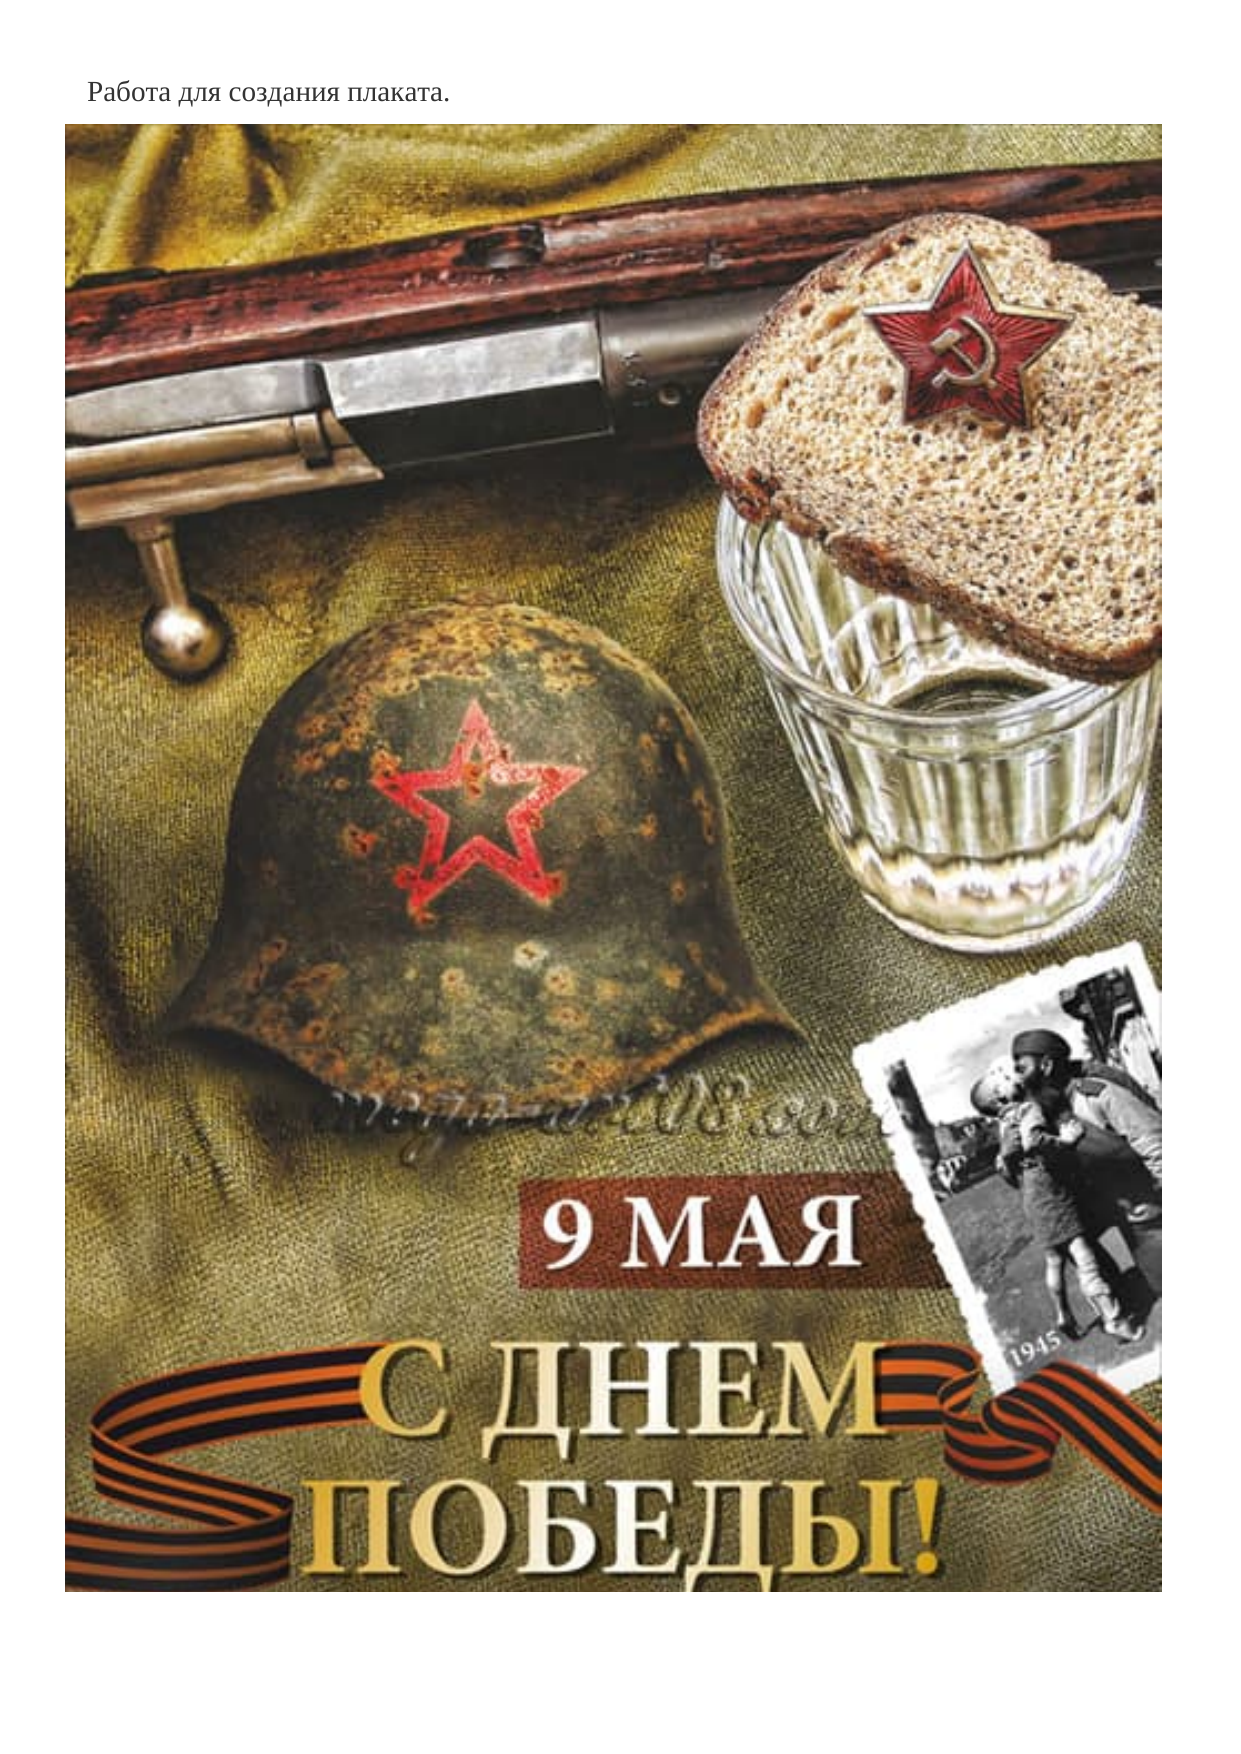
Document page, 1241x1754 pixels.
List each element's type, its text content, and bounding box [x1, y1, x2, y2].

picture [65, 124, 1162, 1592]
text Работа для создания плаката. [65, 74, 1152, 107]
